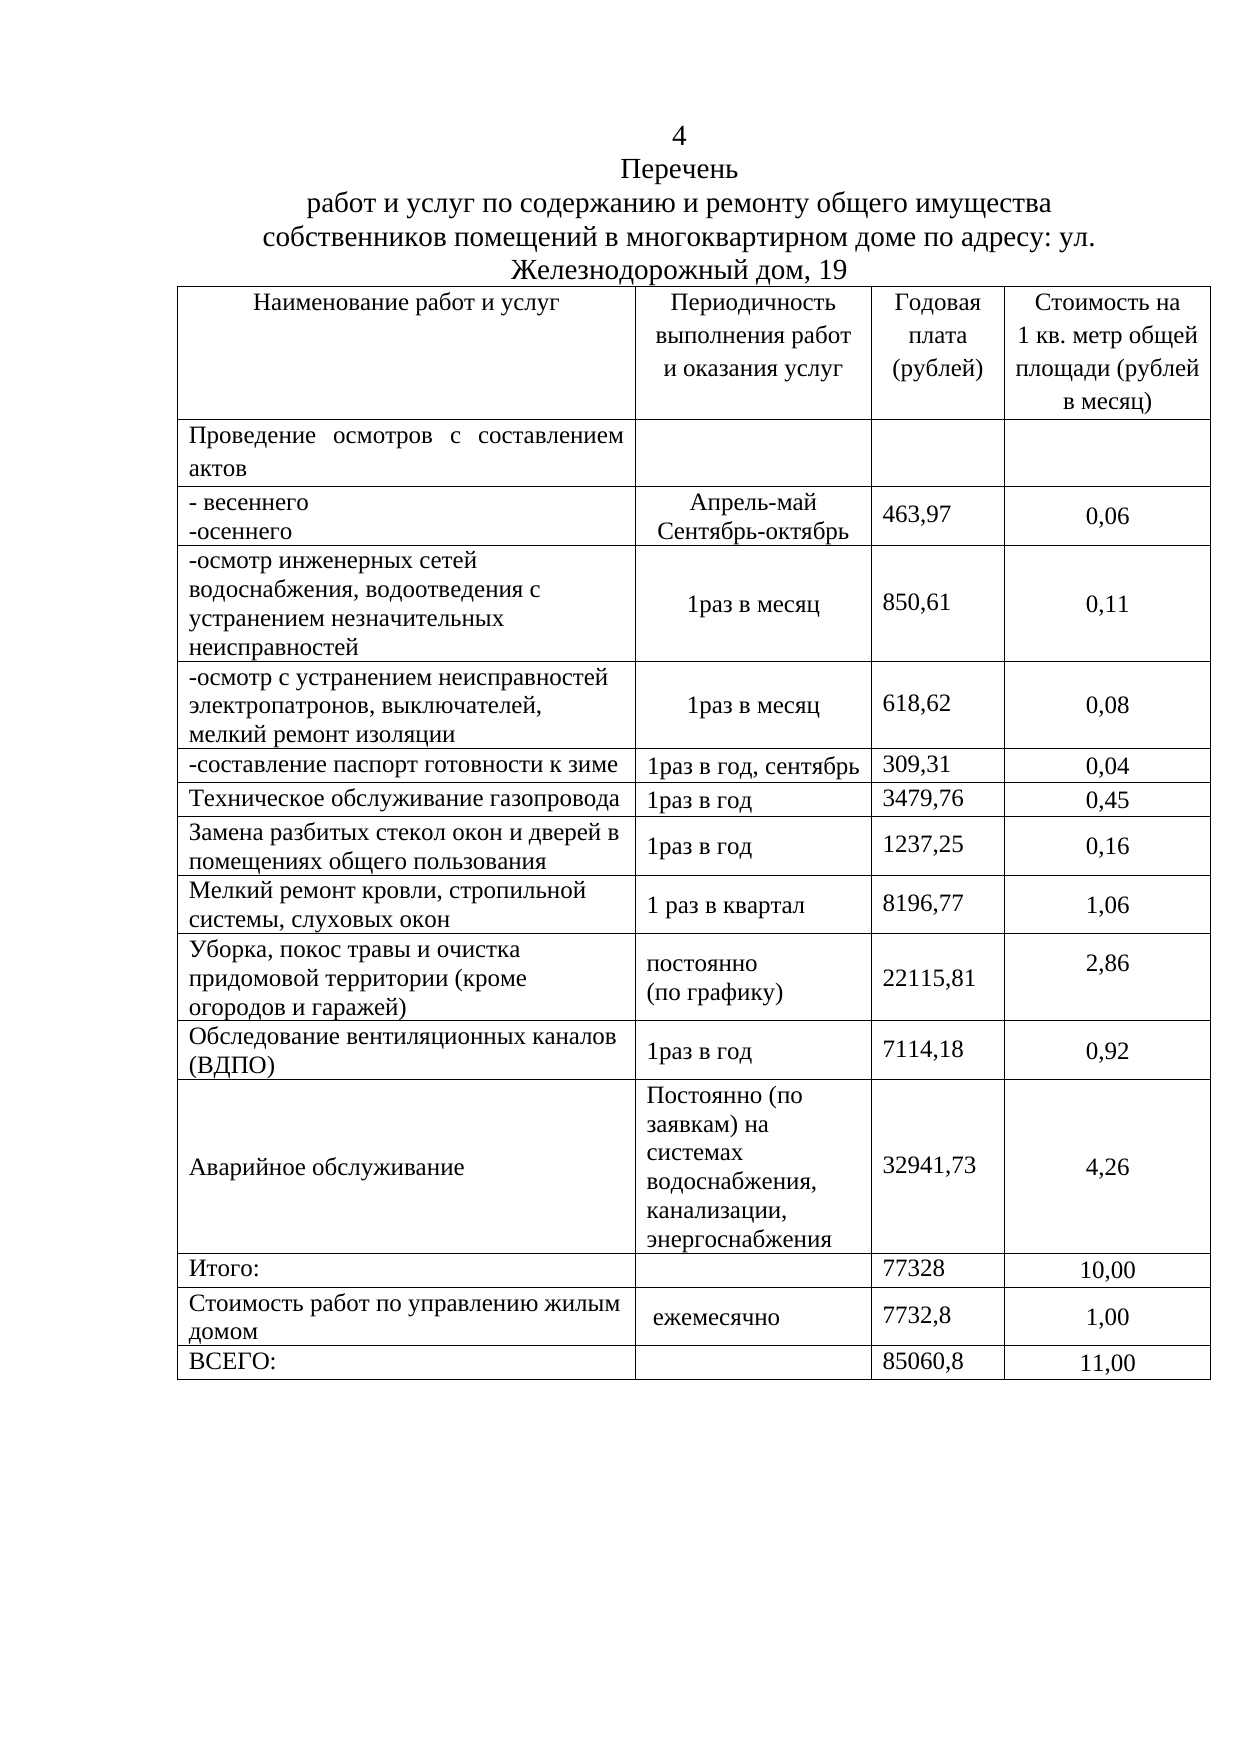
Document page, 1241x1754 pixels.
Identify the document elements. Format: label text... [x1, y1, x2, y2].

table_cell [872, 420, 1004, 486]
table_header Стоимость на 1 кв. метр общей площади (рублей в месяц) [1005, 287, 1210, 419]
table_cell 463,97 [872, 487, 1004, 544]
table_cell 77328 [872, 1254, 1004, 1287]
table_cell 22115,81 [872, 934, 1004, 1020]
table_cell 1раз в месяц [636, 546, 871, 661]
table_cell Замена разбитых стекол окон и дверей в помещениях общего пользования [178, 817, 635, 874]
table_cell Уборка, покос травы и очистка придомовой территории (кроме огородов и гаражей) [178, 934, 635, 1020]
table_cell -осмотр инженерных сетей водоснабжения, водоотведения с устранением незначительных неисправностей [178, 546, 635, 661]
table_cell [636, 1346, 871, 1379]
table_cell 0,16 [1005, 817, 1210, 874]
table_cell 0,08 [1005, 662, 1210, 748]
table_cell 0,04 [1005, 749, 1210, 782]
table_cell 1раз в год [636, 783, 871, 816]
table_cell Аварийное обслуживание [178, 1080, 635, 1252]
table_cell ежемесячно [636, 1288, 871, 1345]
table_cell 7114,18 [872, 1021, 1004, 1079]
table_cell 1раз в год [636, 1021, 871, 1079]
table_cell Итого: [178, 1254, 635, 1287]
table_header Наименование работ и услуг [178, 287, 635, 419]
table_cell 850,61 [872, 546, 1004, 661]
table_cell 1раз в год [636, 817, 871, 874]
table_cell 618,62 [872, 662, 1004, 748]
table_cell 11,00 [1005, 1346, 1210, 1379]
table_cell [636, 420, 871, 486]
table_cell [1005, 420, 1210, 486]
table_cell - весеннего -осеннего [178, 487, 635, 544]
table_cell 85060,8 [872, 1346, 1004, 1379]
table_cell 1237,25 [872, 817, 1004, 874]
table_cell 1,00 [1005, 1288, 1210, 1345]
table_cell 1,06 [1005, 876, 1210, 933]
table_cell Обследование вентиляционных каналов (ВДПО) [178, 1021, 635, 1079]
table_cell Постоянно (по заявкам) на системах водоснабжения, канализации, энергоснабжения [636, 1080, 871, 1252]
table_header Периодичность выполнения работ и оказания услуг [636, 287, 871, 419]
table_cell 2,86 [1005, 934, 1210, 1020]
text Перечень работ и услуг по содержанию и ремонту общего имущества [177, 152, 1181, 219]
table_cell 3479,76 [872, 783, 1004, 816]
table_cell 1раз в год, сентябрь [636, 749, 871, 782]
table_cell 10,00 [1005, 1254, 1210, 1287]
table_cell 0,06 [1005, 487, 1210, 544]
table_cell [636, 1254, 871, 1287]
table_cell 8196,77 [872, 876, 1004, 933]
table_cell Апрель-май Сентябрь-октябрь [636, 487, 871, 544]
table_cell -осмотр с устранением неисправностей электропатронов, выключателей, мелкий ремонт изоляции [178, 662, 635, 748]
table_cell Техническое обслуживание газопровода [178, 783, 635, 816]
table_cell Проведение осмотров с составлением актов [178, 420, 635, 486]
table_cell 0,11 [1005, 546, 1210, 661]
table_cell 0,92 [1005, 1021, 1210, 1079]
table_cell 4,26 [1005, 1080, 1210, 1252]
table_cell 309,31 [872, 749, 1004, 782]
table_cell ВСЕГО: [178, 1346, 635, 1379]
text 4 [177, 118, 1181, 152]
table_cell Мелкий ремонт кровли, стропильной системы, слуховых окон [178, 876, 635, 933]
text собственников помещений в многоквартирном доме по адресу: ул. Железнодорожный дом, 19 [177, 219, 1181, 286]
table_cell 7732,8 [872, 1288, 1004, 1345]
table_cell 32941,73 [872, 1080, 1004, 1252]
table_cell постоянно (по графику) [636, 934, 871, 1020]
table_cell 1 раз в квартал [636, 876, 871, 933]
table_cell 0,45 [1005, 783, 1210, 816]
table_cell Стоимость работ по управлению жилым домом [178, 1288, 635, 1345]
table_cell 1раз в месяц [636, 662, 871, 748]
table_header Годовая плата (рублей) [872, 287, 1004, 419]
table_cell -составление паспорт готовности к зиме [178, 749, 635, 782]
